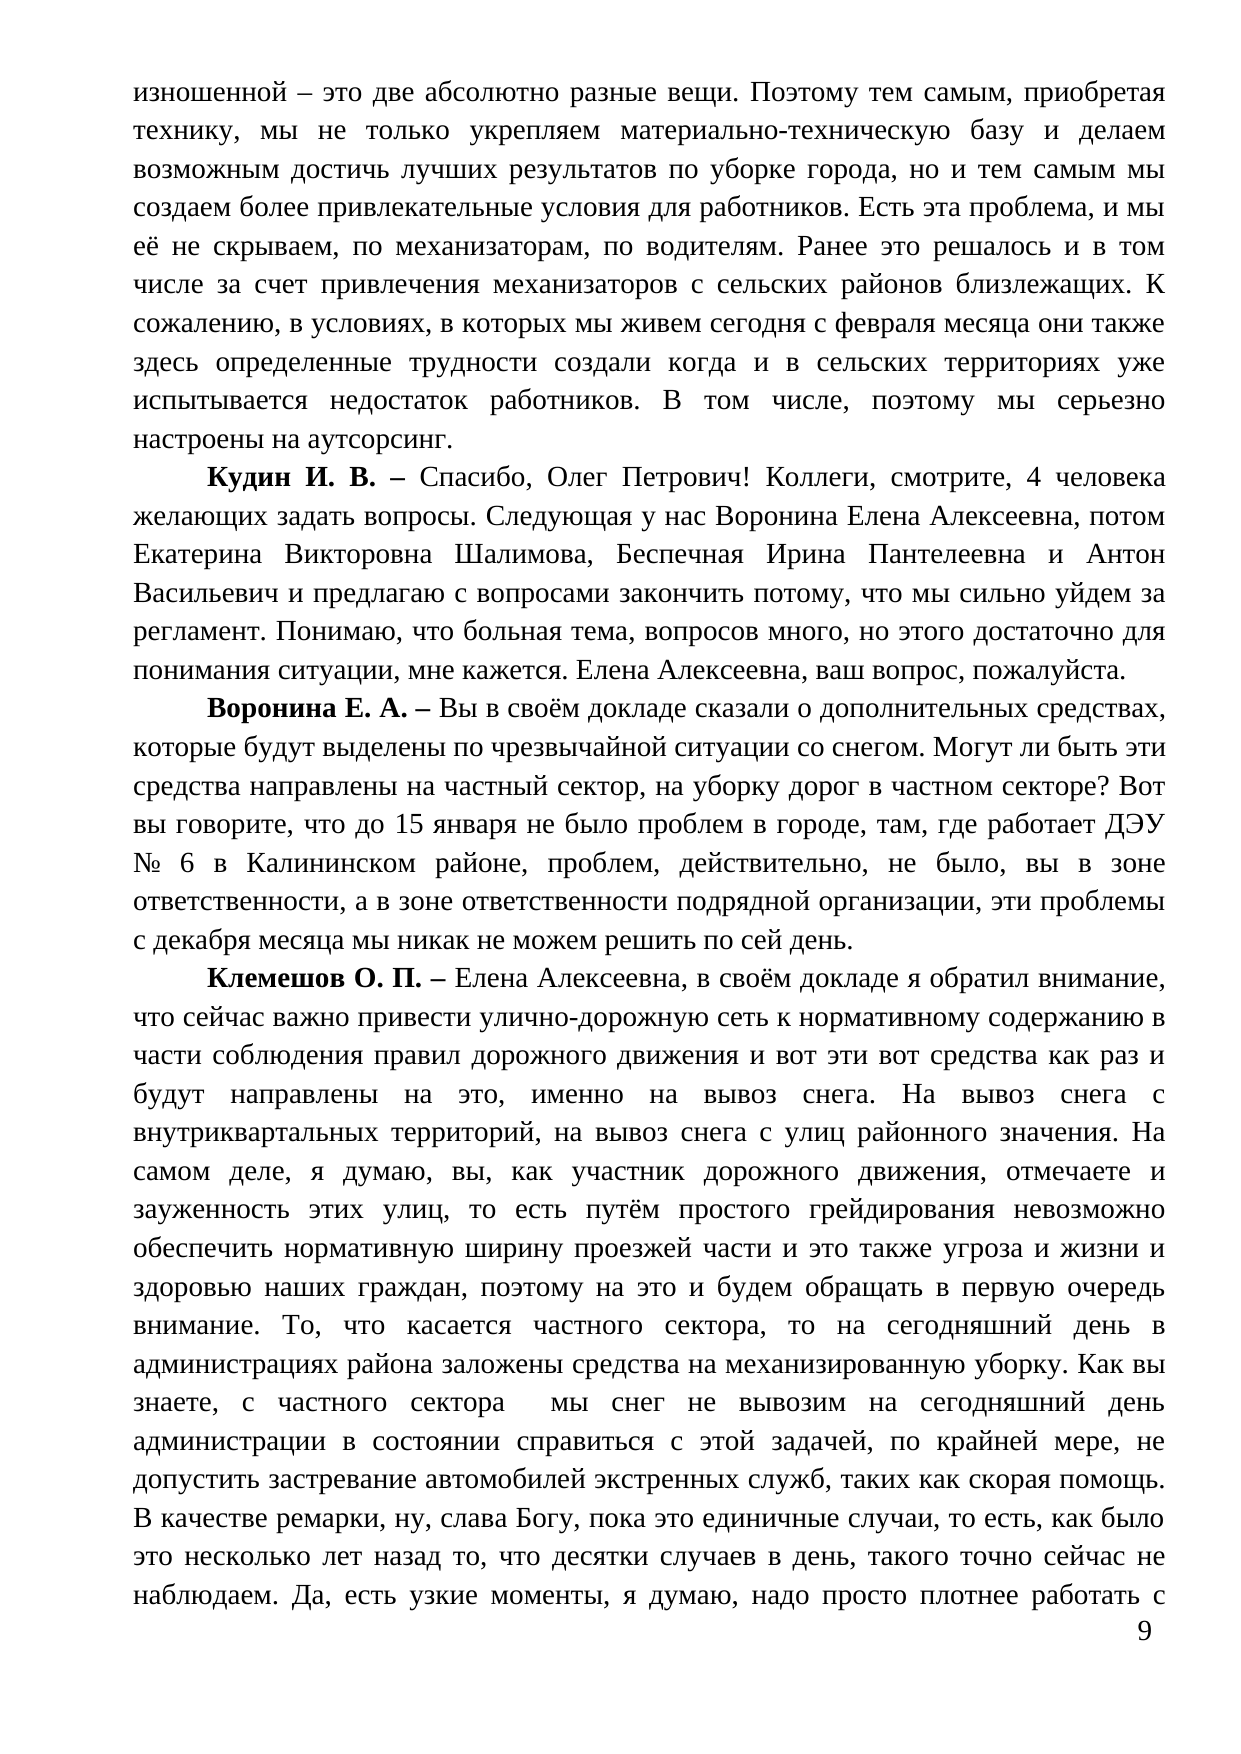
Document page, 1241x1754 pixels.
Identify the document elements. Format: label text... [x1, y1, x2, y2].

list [133, 74, 1167, 454]
list Кудин И. В. – Спасибо, Олег Петрович! Коллеги, смотрите, 4 человека желающих задать вопросы. Следующая у нас Воронина Елена Алексеевна, потом Екатерина Викторовна Шалимова, Беспечная Ирина Пантелеевна и Антон Васильевич и предлагаю с вопросами закончить потому, что мы сильно уйдем за регламент. Понимаю, что больная тема, вопросов много, но этого достаточно для понимания ситуации, мне кажется. Елена Алексеевна, ваш вопрос, пожалуйста. [133, 459, 1167, 686]
list Воронина Е. А. – Вы в своём докладе сказали о дополнительных средствах, которые будут выделены по чрезвычайной ситуации со снегом. Могут ли быть эти средства направлены на частный сектор, на уборку дорог в частном секторе? Вот вы говорите, что до 15 января не было проблем в городе, там, где работает ДЭУ № 6 в Калининском районе, проблем, действительно, не было, вы в зоне ответственности, а в зоне ответственности подрядной организации, эти проблемы с декабря месяца мы никак не можем решить по сей день. [133, 691, 1167, 955]
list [133, 960, 1167, 1611]
